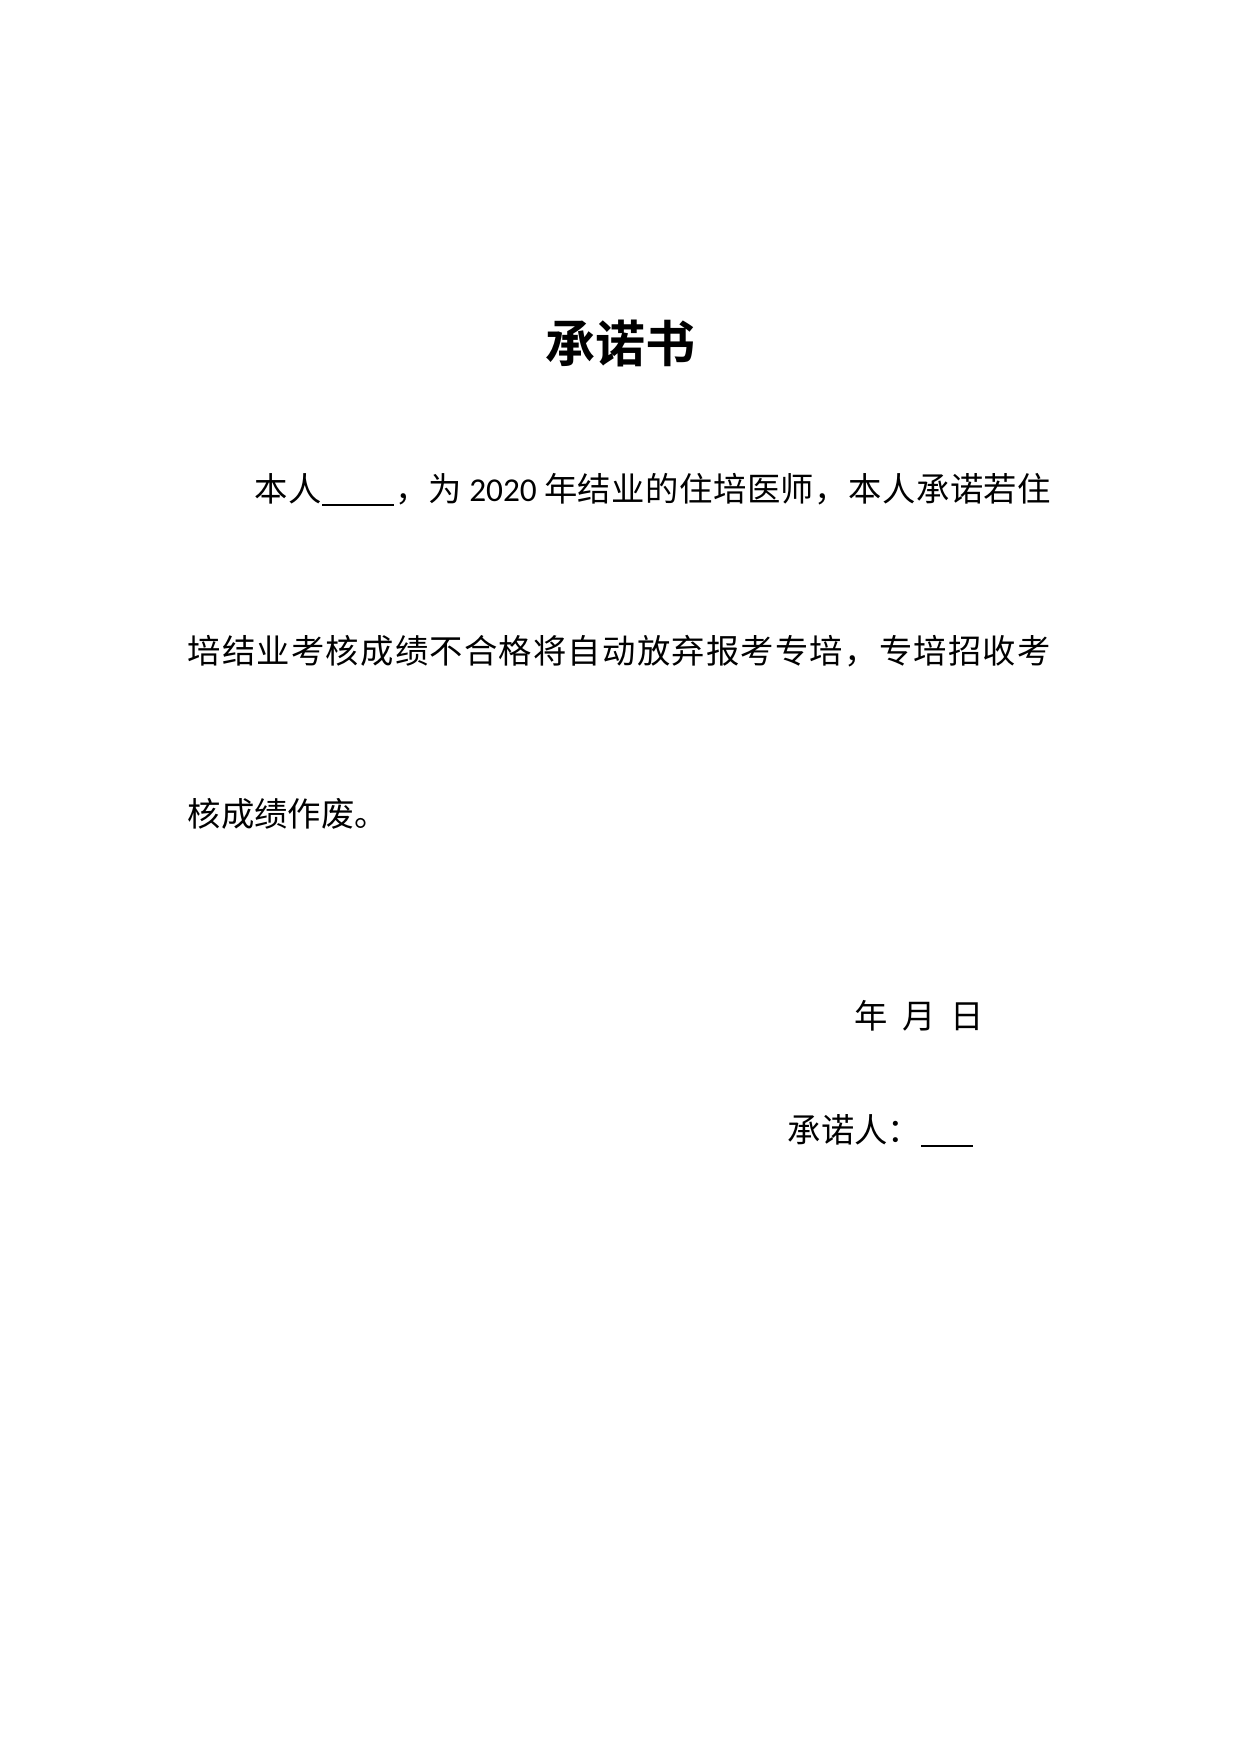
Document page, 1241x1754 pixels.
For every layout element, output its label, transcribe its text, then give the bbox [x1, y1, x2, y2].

text 承诺人： [187, 1095, 1053, 1160]
text 承诺书 [187, 292, 1053, 389]
text 本人 ，为2020年结业的住培医师，本人承诺若住培结业考核成绩不合格将自动放弃报考专培，专培招收考核成绩作废。 [187, 454, 1053, 844]
text 年 月 日 [187, 982, 1053, 1047]
